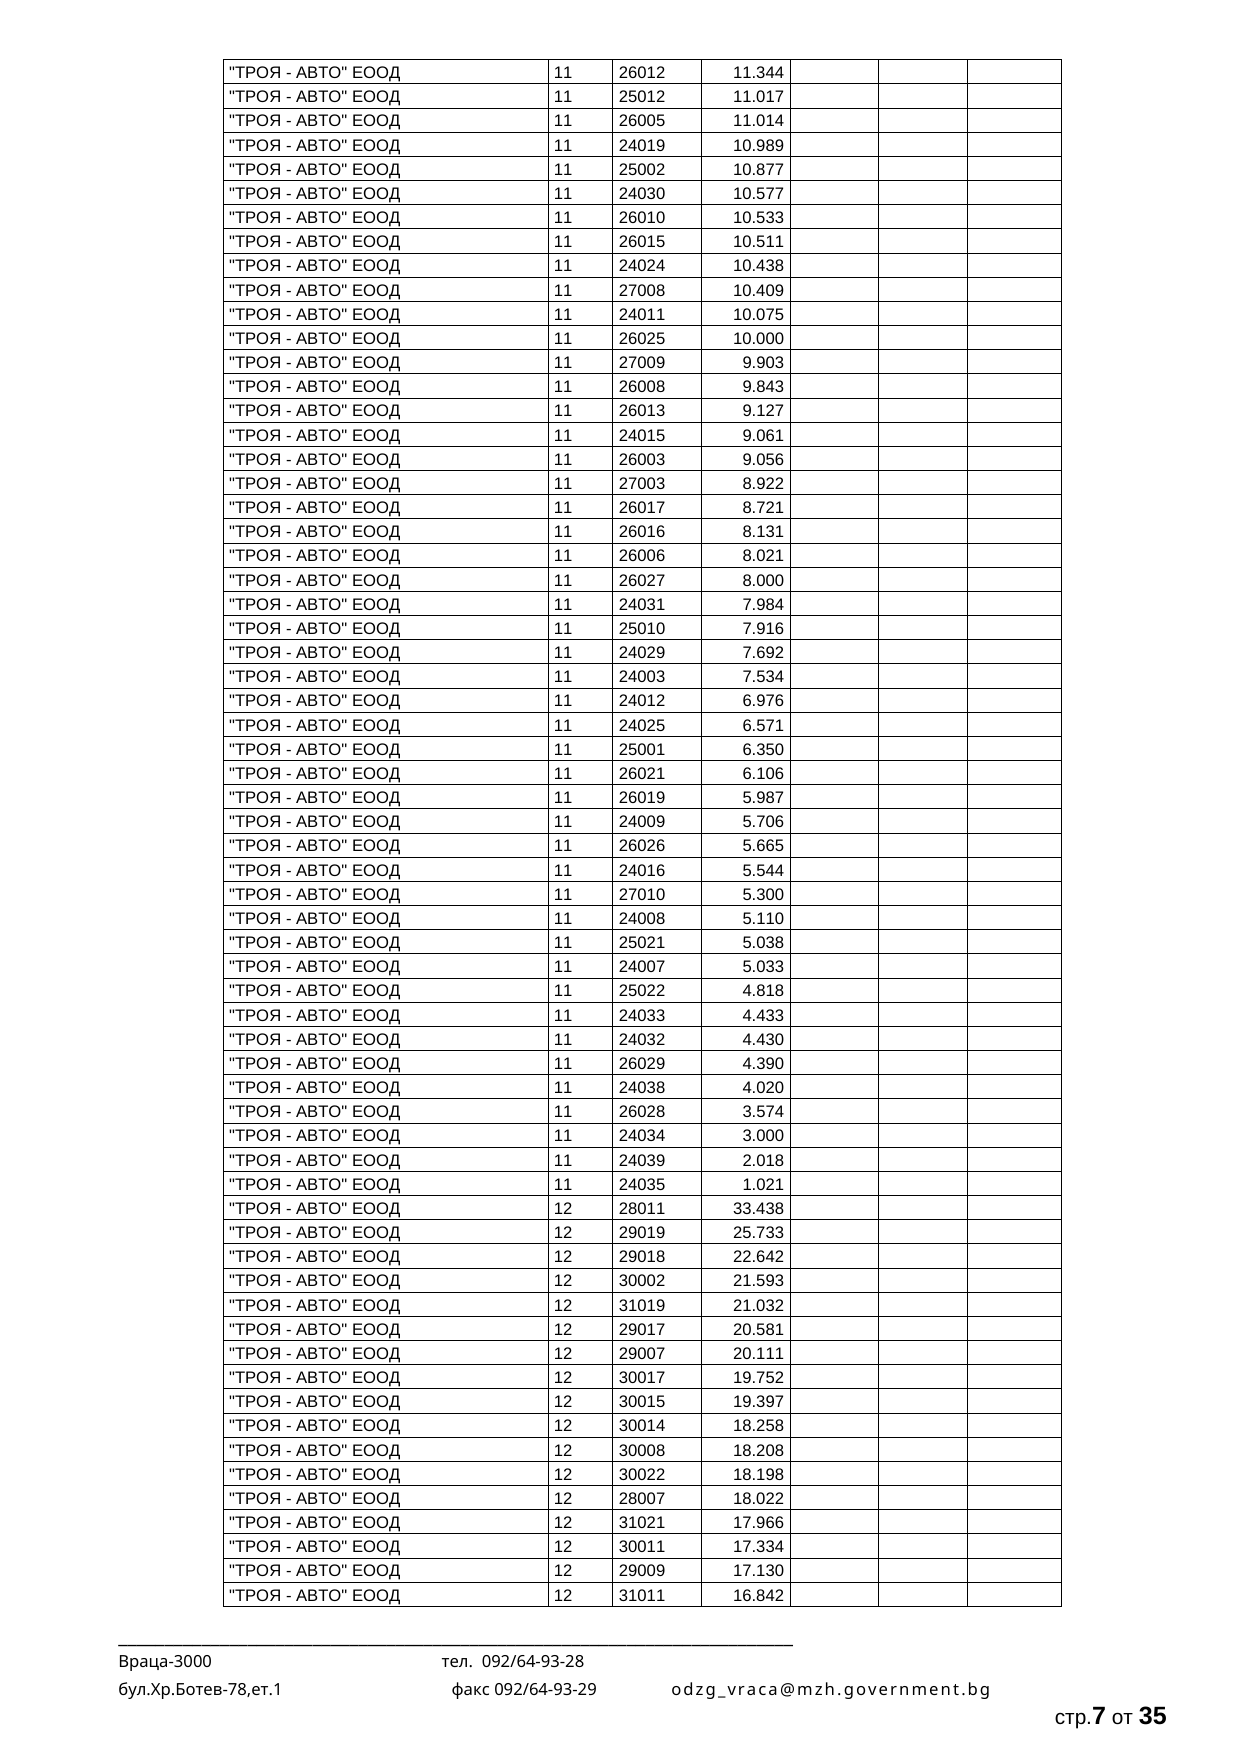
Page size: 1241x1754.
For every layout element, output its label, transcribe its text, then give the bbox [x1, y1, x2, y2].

table_cell [791, 954, 878, 977]
table_cell [968, 1293, 1061, 1316]
table_cell 9.061 [702, 423, 790, 446]
table_cell [879, 278, 967, 301]
table_cell 24009 [613, 809, 701, 832]
table_cell [791, 157, 878, 180]
table_cell 18.208 [702, 1438, 790, 1461]
table_cell [791, 399, 878, 422]
table_cell 11 [549, 882, 612, 905]
table_cell 11 [549, 544, 612, 567]
table_cell 19.752 [702, 1365, 790, 1388]
table_cell [791, 84, 878, 107]
table_cell "ТРОЯ - АВТО" ЕООД [224, 1075, 548, 1098]
table_cell 26008 [613, 374, 701, 397]
table_cell "ТРОЯ - АВТО" ЕООД [224, 785, 548, 808]
table_cell 22.642 [702, 1244, 790, 1267]
table_cell [879, 1534, 967, 1557]
table_cell 24003 [613, 664, 701, 687]
table_cell [879, 302, 967, 325]
table_cell [879, 544, 967, 567]
table_cell [879, 1293, 967, 1316]
table_cell [968, 1559, 1061, 1582]
table_cell 25002 [613, 157, 701, 180]
table_cell [968, 254, 1061, 277]
table_cell [968, 399, 1061, 422]
table_cell [791, 1148, 878, 1171]
table_cell [879, 423, 967, 446]
table_cell [791, 640, 878, 663]
table_cell 29009 [613, 1559, 701, 1582]
table_cell 26019 [613, 785, 701, 808]
table_cell "ТРОЯ - АВТО" ЕООД [224, 616, 548, 639]
table_cell 29018 [613, 1244, 701, 1267]
table_cell [968, 1051, 1061, 1074]
table_cell 27009 [613, 350, 701, 373]
table_cell [879, 326, 967, 349]
table_cell 26021 [613, 761, 701, 784]
table_cell 11 [549, 979, 612, 1002]
table_cell [791, 737, 878, 760]
table_cell [791, 689, 878, 712]
table_cell 10.438 [702, 254, 790, 277]
table_cell "ТРОЯ - АВТО" ЕООД [224, 1196, 548, 1219]
table_cell 24033 [613, 1003, 701, 1026]
table_cell 6.350 [702, 737, 790, 760]
table_cell [968, 1220, 1061, 1243]
table_cell 11 [549, 229, 612, 252]
table_cell [791, 568, 878, 591]
table_cell 5.987 [702, 785, 790, 808]
table_cell "ТРОЯ - АВТО" ЕООД [224, 592, 548, 615]
table_cell [968, 229, 1061, 252]
table_cell [791, 906, 878, 929]
table_cell "ТРОЯ - АВТО" ЕООД [224, 737, 548, 760]
table_cell "ТРОЯ - АВТО" ЕООД [224, 1317, 548, 1340]
table_cell [879, 1414, 967, 1437]
table_cell "ТРОЯ - АВТО" ЕООД [224, 1172, 548, 1195]
table_cell [791, 616, 878, 639]
table_cell "ТРОЯ - АВТО" ЕООД [224, 157, 548, 180]
table_cell 5.038 [702, 930, 790, 953]
table_cell [791, 1196, 878, 1219]
table_cell [879, 1172, 967, 1195]
table_cell [879, 1051, 967, 1074]
table_cell "ТРОЯ - АВТО" ЕООД [224, 1220, 548, 1243]
table_cell 10.000 [702, 326, 790, 349]
table_cell 11 [549, 930, 612, 953]
table_cell 7.916 [702, 616, 790, 639]
table_cell 10.409 [702, 278, 790, 301]
table_cell 4.433 [702, 1003, 790, 1026]
table_cell [879, 713, 967, 736]
table_cell 17.130 [702, 1559, 790, 1582]
table_cell [791, 809, 878, 832]
table_cell [879, 1099, 967, 1122]
table_cell 27010 [613, 882, 701, 905]
table_cell "ТРОЯ - АВТО" ЕООД [224, 858, 548, 881]
table_cell 18.198 [702, 1462, 790, 1485]
table_cell 26026 [613, 834, 701, 857]
table_cell [879, 84, 967, 107]
table_cell [879, 1196, 967, 1219]
table_cell 26012 [613, 60, 701, 83]
table_cell [968, 1534, 1061, 1557]
table_cell [968, 205, 1061, 228]
table_cell [879, 906, 967, 929]
table_cell 11 [549, 834, 612, 857]
table_cell [879, 640, 967, 663]
table_cell [879, 181, 967, 204]
table_cell [791, 1510, 878, 1533]
table_cell [968, 133, 1061, 156]
table_cell [791, 229, 878, 252]
table_cell 11 [549, 1099, 612, 1122]
table_cell 11 [549, 664, 612, 687]
table_cell [968, 1172, 1061, 1195]
table_cell [879, 1075, 967, 1098]
table_cell 11 [549, 954, 612, 977]
table_cell [879, 447, 967, 470]
table_cell 26029 [613, 1051, 701, 1074]
table_cell "ТРОЯ - АВТО" ЕООД [224, 544, 548, 567]
table_cell [879, 664, 967, 687]
table_cell [968, 60, 1061, 83]
table_cell 33.438 [702, 1196, 790, 1219]
table_cell 16.842 [702, 1583, 790, 1606]
table_cell [791, 1317, 878, 1340]
table_cell 24015 [613, 423, 701, 446]
table_cell [968, 1438, 1061, 1461]
table_cell 6.106 [702, 761, 790, 784]
table_cell 6.571 [702, 713, 790, 736]
table_cell "ТРОЯ - АВТО" ЕООД [224, 471, 548, 494]
table_cell 18.022 [702, 1486, 790, 1509]
table_cell 24035 [613, 1172, 701, 1195]
table_cell 11 [549, 761, 612, 784]
table_cell 24039 [613, 1148, 701, 1171]
table_cell 11 [549, 519, 612, 542]
table_cell "ТРОЯ - АВТО" ЕООД [224, 350, 548, 373]
table_cell "ТРОЯ - АВТО" ЕООД [224, 640, 548, 663]
table_cell "ТРОЯ - АВТО" ЕООД [224, 1293, 548, 1316]
table_cell [968, 737, 1061, 760]
table_cell [879, 1559, 967, 1582]
table_cell 30011 [613, 1534, 701, 1557]
table_cell [968, 1365, 1061, 1388]
table_cell [968, 761, 1061, 784]
table_cell [879, 1341, 967, 1364]
table_cell [879, 689, 967, 712]
table_cell "ТРОЯ - АВТО" ЕООД [224, 979, 548, 1002]
table_cell [968, 689, 1061, 712]
table_cell "ТРОЯ - АВТО" ЕООД [224, 1148, 548, 1171]
table_cell [879, 592, 967, 615]
table_cell [968, 1269, 1061, 1292]
table_cell "ТРОЯ - АВТО" ЕООД [224, 1510, 548, 1533]
table_cell [791, 1003, 878, 1026]
table_cell [968, 447, 1061, 470]
table_cell [968, 1317, 1061, 1340]
table_cell 11 [549, 737, 612, 760]
table_cell [879, 1269, 967, 1292]
table_cell 12 [549, 1293, 612, 1316]
table_cell 30002 [613, 1269, 701, 1292]
table_cell [968, 1148, 1061, 1171]
table_cell 31011 [613, 1583, 701, 1606]
table_cell [879, 1317, 967, 1340]
table_cell "ТРОЯ - АВТО" ЕООД [224, 689, 548, 712]
table_cell [879, 785, 967, 808]
table_cell [879, 374, 967, 397]
table_cell [879, 471, 967, 494]
table_cell [791, 374, 878, 397]
table_cell 24025 [613, 713, 701, 736]
table_cell 11 [549, 1075, 612, 1098]
table_cell [879, 834, 967, 857]
table_cell [879, 1486, 967, 1509]
table_cell "ТРОЯ - АВТО" ЕООД [224, 205, 548, 228]
table_cell 12 [549, 1365, 612, 1388]
table_cell "ТРОЯ - АВТО" ЕООД [224, 109, 548, 132]
table_cell "ТРОЯ - АВТО" ЕООД [224, 447, 548, 470]
table_cell "ТРОЯ - АВТО" ЕООД [224, 60, 548, 83]
table_cell [791, 302, 878, 325]
table_cell 12 [549, 1462, 612, 1485]
table_cell [879, 1003, 967, 1026]
table_cell "ТРОЯ - АВТО" ЕООД [224, 254, 548, 277]
table_cell [968, 834, 1061, 857]
table_cell 4.430 [702, 1027, 790, 1050]
table_cell "ТРОЯ - АВТО" ЕООД [224, 1462, 548, 1485]
table_cell [968, 544, 1061, 567]
table_cell [879, 761, 967, 784]
table_cell [879, 1462, 967, 1485]
table_cell 24031 [613, 592, 701, 615]
table_cell "ТРОЯ - АВТО" ЕООД [224, 1341, 548, 1364]
table_cell 11 [549, 205, 612, 228]
table_cell [879, 1438, 967, 1461]
table_cell 11 [549, 592, 612, 615]
table_cell 12 [549, 1534, 612, 1557]
table_cell [968, 858, 1061, 881]
table_cell 5.665 [702, 834, 790, 857]
table_cell [879, 60, 967, 83]
table_cell 8.131 [702, 519, 790, 542]
table_cell 24007 [613, 954, 701, 977]
table_cell 11 [549, 157, 612, 180]
table_cell 11 [549, 109, 612, 132]
table_cell 28011 [613, 1196, 701, 1219]
table_cell 24024 [613, 254, 701, 277]
table_cell 11 [549, 1051, 612, 1074]
table_cell "ТРОЯ - АВТО" ЕООД [224, 278, 548, 301]
table_cell "ТРОЯ - АВТО" ЕООД [224, 1583, 548, 1606]
table_cell "ТРОЯ - АВТО" ЕООД [224, 229, 548, 252]
table_cell [968, 785, 1061, 808]
table_cell "ТРОЯ - АВТО" ЕООД [224, 761, 548, 784]
table_cell 25010 [613, 616, 701, 639]
table_cell 27008 [613, 278, 701, 301]
table_cell 24016 [613, 858, 701, 881]
table_cell [879, 979, 967, 1002]
table_cell [791, 1559, 878, 1582]
table_cell [791, 858, 878, 881]
table_cell 30008 [613, 1438, 701, 1461]
table_cell [968, 616, 1061, 639]
table_cell 8.000 [702, 568, 790, 591]
table_cell 12 [549, 1341, 612, 1364]
table_cell 11 [549, 906, 612, 929]
table_cell [791, 205, 878, 228]
table_cell 26003 [613, 447, 701, 470]
table_cell 10.989 [702, 133, 790, 156]
table_cell [879, 1027, 967, 1050]
table_cell 8.721 [702, 495, 790, 518]
table_cell [968, 664, 1061, 687]
table_cell 11 [549, 495, 612, 518]
table_cell "ТРОЯ - АВТО" ЕООД [224, 1389, 548, 1412]
table_cell "ТРОЯ - АВТО" ЕООД [224, 1027, 548, 1050]
table_cell "ТРОЯ - АВТО" ЕООД [224, 664, 548, 687]
table_cell [791, 979, 878, 1002]
table_cell 5.300 [702, 882, 790, 905]
table_cell [879, 519, 967, 542]
table_cell [791, 1583, 878, 1606]
table_cell [791, 109, 878, 132]
table_cell 11 [549, 1172, 612, 1195]
table_cell [879, 1220, 967, 1243]
table_cell "ТРОЯ - АВТО" ЕООД [224, 133, 548, 156]
table_cell 5.706 [702, 809, 790, 832]
table_cell 9.056 [702, 447, 790, 470]
table_cell 30022 [613, 1462, 701, 1485]
table_cell "ТРОЯ - АВТО" ЕООД [224, 302, 548, 325]
table_cell [968, 568, 1061, 591]
table_cell [791, 834, 878, 857]
table_cell 11.017 [702, 84, 790, 107]
table_cell 11 [549, 350, 612, 373]
table_cell [879, 954, 967, 977]
table_cell "ТРОЯ - АВТО" ЕООД [224, 495, 548, 518]
table_cell 10.877 [702, 157, 790, 180]
table_cell [968, 278, 1061, 301]
table_cell [879, 350, 967, 373]
table_cell 8.021 [702, 544, 790, 567]
table_cell 10.577 [702, 181, 790, 204]
table_cell 4.390 [702, 1051, 790, 1074]
table_cell 30015 [613, 1389, 701, 1412]
table_cell 11 [549, 713, 612, 736]
table_cell 12 [549, 1269, 612, 1292]
table_cell 29007 [613, 1341, 701, 1364]
table_cell [791, 1220, 878, 1243]
table_cell 20.581 [702, 1317, 790, 1340]
table_cell 24030 [613, 181, 701, 204]
table_cell 10.075 [702, 302, 790, 325]
table_cell [791, 471, 878, 494]
table_cell [968, 1027, 1061, 1050]
table_cell [791, 761, 878, 784]
table_cell 25.733 [702, 1220, 790, 1243]
table_cell [879, 882, 967, 905]
table_cell 3.000 [702, 1124, 790, 1147]
table_cell [879, 109, 967, 132]
table_cell [791, 1124, 878, 1147]
table_cell 11 [549, 1003, 612, 1026]
table_cell [791, 423, 878, 446]
table_cell 12 [549, 1486, 612, 1509]
table_cell [968, 1075, 1061, 1098]
table_cell 17.966 [702, 1510, 790, 1533]
table_cell 11 [549, 60, 612, 83]
table_cell [968, 181, 1061, 204]
table_cell [791, 278, 878, 301]
table_cell [879, 157, 967, 180]
table_cell [968, 954, 1061, 977]
table_cell "ТРОЯ - АВТО" ЕООД [224, 1003, 548, 1026]
table_cell "ТРОЯ - АВТО" ЕООД [224, 519, 548, 542]
table_cell [968, 1341, 1061, 1364]
table_cell 11 [549, 181, 612, 204]
table_cell 11 [549, 84, 612, 107]
table_cell 6.976 [702, 689, 790, 712]
table_cell [791, 664, 878, 687]
table_cell [791, 254, 878, 277]
table_cell "ТРОЯ - АВТО" ЕООД [224, 834, 548, 857]
table_cell [791, 882, 878, 905]
table_cell [968, 109, 1061, 132]
table_cell "ТРОЯ - АВТО" ЕООД [224, 423, 548, 446]
table_cell "ТРОЯ - АВТО" ЕООД [224, 906, 548, 929]
table_cell 7.984 [702, 592, 790, 615]
table_cell [879, 616, 967, 639]
table_cell 11 [549, 278, 612, 301]
table_cell 26027 [613, 568, 701, 591]
table_cell 11.014 [702, 109, 790, 132]
table_cell [791, 930, 878, 953]
table_cell [968, 1486, 1061, 1509]
table_cell 29017 [613, 1317, 701, 1340]
table_cell [791, 544, 878, 567]
table_cell 19.397 [702, 1389, 790, 1412]
table_cell [791, 1389, 878, 1412]
table_cell 10.511 [702, 229, 790, 252]
table_cell [791, 1293, 878, 1316]
table_cell [968, 1099, 1061, 1122]
table_cell [791, 495, 878, 518]
table_cell [968, 1414, 1061, 1437]
table_cell [968, 809, 1061, 832]
table_cell [791, 1172, 878, 1195]
table_cell 26028 [613, 1099, 701, 1122]
table_cell 12 [549, 1196, 612, 1219]
table_cell "ТРОЯ - АВТО" ЕООД [224, 1124, 548, 1147]
table_cell [879, 133, 967, 156]
table_cell 9.843 [702, 374, 790, 397]
table_cell 11 [549, 423, 612, 446]
table_cell [968, 1124, 1061, 1147]
table_cell "ТРОЯ - АВТО" ЕООД [224, 374, 548, 397]
table_cell [791, 1099, 878, 1122]
table_cell 12 [549, 1414, 612, 1437]
table_cell [968, 882, 1061, 905]
table_cell [879, 1389, 967, 1412]
table_cell [791, 1365, 878, 1388]
table_cell [791, 1462, 878, 1485]
table_cell 27003 [613, 471, 701, 494]
table_cell [968, 930, 1061, 953]
table_cell [791, 713, 878, 736]
table_cell 11 [549, 133, 612, 156]
table_cell 12 [549, 1583, 612, 1606]
table_cell 3.574 [702, 1099, 790, 1122]
table_cell "ТРОЯ - АВТО" ЕООД [224, 809, 548, 832]
table_cell [968, 1389, 1061, 1412]
table_cell "ТРОЯ - АВТО" ЕООД [224, 399, 548, 422]
table_cell 11.344 [702, 60, 790, 83]
table_cell 30014 [613, 1414, 701, 1437]
table_cell 12 [549, 1317, 612, 1340]
table_cell [791, 519, 878, 542]
table_cell 11 [549, 1148, 612, 1171]
table_cell 26017 [613, 495, 701, 518]
table_cell 12 [549, 1438, 612, 1461]
table_cell 11 [549, 447, 612, 470]
table_cell [968, 1003, 1061, 1026]
table_cell [968, 302, 1061, 325]
table_cell [879, 1244, 967, 1267]
table_cell "ТРОЯ - АВТО" ЕООД [224, 713, 548, 736]
table_cell [879, 737, 967, 760]
table_cell [879, 568, 967, 591]
table_cell [968, 471, 1061, 494]
table_cell [791, 447, 878, 470]
table_cell [968, 1244, 1061, 1267]
table_cell [968, 374, 1061, 397]
table_cell 11 [549, 399, 612, 422]
table_cell [968, 519, 1061, 542]
table_cell [791, 1438, 878, 1461]
table_cell [791, 181, 878, 204]
table_cell [791, 1534, 878, 1557]
table_cell 26006 [613, 544, 701, 567]
table_cell 25022 [613, 979, 701, 1002]
table_cell [968, 423, 1061, 446]
table_cell "ТРОЯ - АВТО" ЕООД [224, 326, 548, 349]
table_cell 31019 [613, 1293, 701, 1316]
table_cell [968, 495, 1061, 518]
table_cell 4.818 [702, 979, 790, 1002]
table_cell 12 [549, 1220, 612, 1243]
table_cell 5.544 [702, 858, 790, 881]
table_cell 11 [549, 1124, 612, 1147]
table_cell 7.692 [702, 640, 790, 663]
table_cell 24011 [613, 302, 701, 325]
table_cell 25021 [613, 930, 701, 953]
table_cell [968, 640, 1061, 663]
table_cell 9.903 [702, 350, 790, 373]
table_cell [968, 1583, 1061, 1606]
table_cell [879, 399, 967, 422]
table_cell 12 [549, 1559, 612, 1582]
table_cell [879, 1124, 967, 1147]
table_cell 26013 [613, 399, 701, 422]
table_cell 11 [549, 568, 612, 591]
table_cell [968, 157, 1061, 180]
table_cell 11 [549, 302, 612, 325]
table_cell "ТРОЯ - АВТО" ЕООД [224, 1438, 548, 1461]
table_cell "ТРОЯ - АВТО" ЕООД [224, 1559, 548, 1582]
table_cell "ТРОЯ - АВТО" ЕООД [224, 1051, 548, 1074]
table_cell [879, 1510, 967, 1533]
table_cell "ТРОЯ - АВТО" ЕООД [224, 1269, 548, 1292]
table_cell 26016 [613, 519, 701, 542]
table_cell "ТРОЯ - АВТО" ЕООД [224, 84, 548, 107]
table_cell 2.018 [702, 1148, 790, 1171]
table_cell 8.922 [702, 471, 790, 494]
table_cell 11 [549, 809, 612, 832]
table_cell [879, 205, 967, 228]
table_cell 24034 [613, 1124, 701, 1147]
table_cell 12 [549, 1510, 612, 1533]
table_cell [968, 592, 1061, 615]
table_cell 24038 [613, 1075, 701, 1098]
table_cell 25001 [613, 737, 701, 760]
table_cell 11 [549, 616, 612, 639]
table_cell 28007 [613, 1486, 701, 1509]
table_cell [791, 1051, 878, 1074]
table_cell "ТРОЯ - АВТО" ЕООД [224, 1486, 548, 1509]
table_cell [879, 495, 967, 518]
table_cell [879, 809, 967, 832]
table_cell "ТРОЯ - АВТО" ЕООД [224, 568, 548, 591]
table_cell 11 [549, 254, 612, 277]
table_cell 24029 [613, 640, 701, 663]
table_cell [791, 133, 878, 156]
table_cell [791, 1341, 878, 1364]
table_cell "ТРОЯ - АВТО" ЕООД [224, 1414, 548, 1437]
table_cell 11 [549, 471, 612, 494]
table_cell "ТРОЯ - АВТО" ЕООД [224, 181, 548, 204]
table_cell [791, 1075, 878, 1098]
table_cell 10.533 [702, 205, 790, 228]
table_cell [791, 1414, 878, 1437]
table_cell [968, 326, 1061, 349]
table_cell [968, 1510, 1061, 1533]
table_cell 25012 [613, 84, 701, 107]
table_cell [968, 713, 1061, 736]
table_cell [968, 906, 1061, 929]
table_cell [791, 350, 878, 373]
table_cell 31021 [613, 1510, 701, 1533]
table_cell 24012 [613, 689, 701, 712]
table_cell 11 [549, 374, 612, 397]
table_cell 30017 [613, 1365, 701, 1388]
table_cell [879, 1148, 967, 1171]
table_cell 20.111 [702, 1341, 790, 1364]
table_cell 5.033 [702, 954, 790, 977]
table_cell 12 [549, 1389, 612, 1412]
table_cell 11 [549, 689, 612, 712]
table_cell 21.593 [702, 1269, 790, 1292]
table_cell 26025 [613, 326, 701, 349]
table_cell "ТРОЯ - АВТО" ЕООД [224, 1244, 548, 1267]
table_cell 11 [549, 640, 612, 663]
table_cell 7.534 [702, 664, 790, 687]
table_cell "ТРОЯ - АВТО" ЕООД [224, 930, 548, 953]
table_cell [968, 350, 1061, 373]
table_cell 1.021 [702, 1172, 790, 1195]
table_cell [879, 1583, 967, 1606]
table_cell [879, 930, 967, 953]
table_cell 26005 [613, 109, 701, 132]
table_cell 24032 [613, 1027, 701, 1050]
table_cell 5.110 [702, 906, 790, 929]
table_cell 26010 [613, 205, 701, 228]
table_cell [968, 979, 1061, 1002]
table_cell 29019 [613, 1220, 701, 1243]
table_cell "ТРОЯ - АВТО" ЕООД [224, 1099, 548, 1122]
table_cell 21.032 [702, 1293, 790, 1316]
table_cell [791, 1486, 878, 1509]
table_cell 17.334 [702, 1534, 790, 1557]
table_cell 24019 [613, 133, 701, 156]
table_cell [968, 84, 1061, 107]
table_cell [791, 60, 878, 83]
table_cell "ТРОЯ - АВТО" ЕООД [224, 1365, 548, 1388]
table_cell 11 [549, 785, 612, 808]
table_cell 26015 [613, 229, 701, 252]
table_cell [879, 1365, 967, 1388]
table_cell [791, 1027, 878, 1050]
table_cell [791, 326, 878, 349]
table_cell [791, 785, 878, 808]
table_cell "ТРОЯ - АВТО" ЕООД [224, 954, 548, 977]
table_cell 11 [549, 858, 612, 881]
table_cell 11 [549, 326, 612, 349]
table_cell 9.127 [702, 399, 790, 422]
table_cell "ТРОЯ - АВТО" ЕООД [224, 882, 548, 905]
table_cell [968, 1196, 1061, 1219]
table_cell [791, 1269, 878, 1292]
table_cell 12 [549, 1244, 612, 1267]
table_cell 11 [549, 1027, 612, 1050]
table_cell 4.020 [702, 1075, 790, 1098]
table_cell "ТРОЯ - АВТО" ЕООД [224, 1534, 548, 1557]
table_cell 18.258 [702, 1414, 790, 1437]
table_cell 24008 [613, 906, 701, 929]
table_cell [879, 229, 967, 252]
table_cell [879, 254, 967, 277]
table_cell [791, 592, 878, 615]
table_cell [879, 858, 967, 881]
table_cell [791, 1244, 878, 1267]
table_cell [968, 1462, 1061, 1485]
